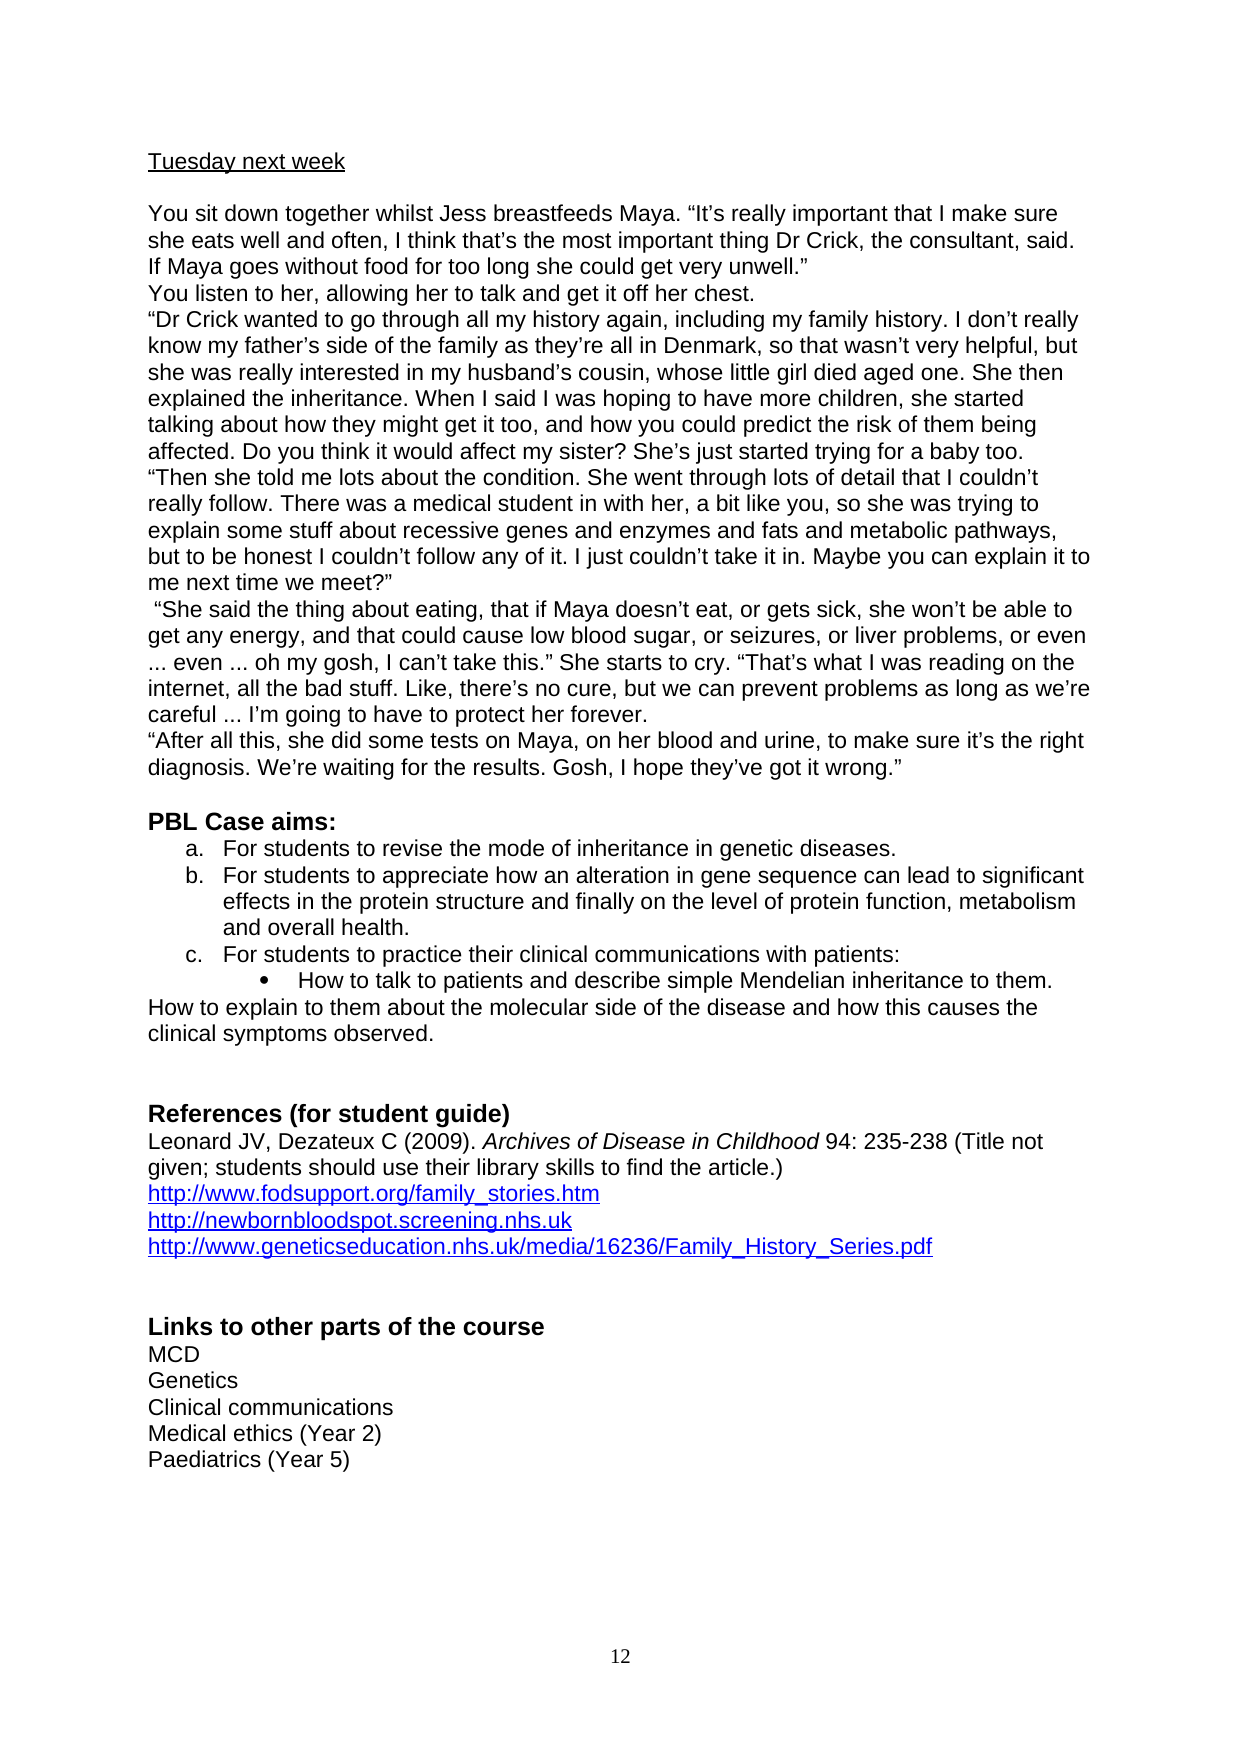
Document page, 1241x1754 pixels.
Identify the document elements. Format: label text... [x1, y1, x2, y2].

list For students to appreciate how an alteration in gene sequence can lead to significant effects in the protein structure and finally on the level of protein function, metabolism and overall health. [185, 862, 1092, 941]
text “After all this, she did some tests on Maya, on her blood and urine, to make sure it’s the right diagnosis. We’re waiting for the results. Gosh, I hope they’ve got it wrong.” [148, 727, 1092, 780]
list For students to revise the mode of inheritance in genetic diseases. [185, 835, 1092, 862]
list For students to practice their clinical communications with patients: [185, 941, 1092, 967]
text How to explain to them about the molecular side of the disease and how this causes the clinical symptoms observed. [148, 993, 1092, 1046]
text http://www.fodsupport.org/family_stories.htm [148, 1180, 1092, 1207]
text Paediatrics (Year 5) [148, 1446, 1092, 1473]
text MCD [148, 1341, 1092, 1367]
text Leonard JV, Dezateux C (2009). Archives of Disease in Childhood 94: 235-238 (Title not given; students should use their library skills to find the article.) [148, 1128, 1092, 1180]
text Tuesday next week [148, 148, 1092, 174]
text You sit down together whilst Jess breastfeeds Maya. “It’s really important that I make sure she eats well and often, I think that’s the most important thing Dr Crick, the consultant, said. If Maya goes without food for too long she could get very unwell.” [148, 200, 1092, 279]
text References (for student guide) [148, 1099, 1092, 1128]
text Genetics [148, 1367, 1092, 1393]
text PBL Case aims: [148, 807, 1092, 835]
text http://newbornbloodspot.screening.nhs.uk [148, 1207, 1092, 1233]
text Links to other parts of the course [148, 1312, 1092, 1341]
text http://www.geneticseducation.nhs.uk/media/16236/Family_History_Series.pdf [148, 1233, 1092, 1259]
text Medical ethics (Year 2) [148, 1420, 1092, 1446]
text “She said the thing about eating, that if Maya doesn’t eat, or gets sick, she won’t be able to get any energy, and that could cause low blood sugar, or seizures, or liver problems, or even ... even ... oh my gosh, I can’t take this.” She starts to cry. “That’s what I was reading on the internet, all the bad stuff. Like, there’s no cure, but we can prevent problems as long as we’re careful ... I’m going to have to protect her forever. [148, 596, 1092, 727]
text Clinical communications [148, 1393, 1092, 1420]
text “Then she told me lots about the condition. She went through lots of detail that I couldn’t really follow. There was a medical student in with her, a bit like you, so she was trying to explain some stuff about recessive genes and enzymes and fats and metabolic pathways, but to be honest I couldn’t follow any of it. I just couldn’t take it in. Maybe you can explain it to me next time we meet?” [148, 464, 1092, 596]
text You listen to her, allowing her to talk and get it off her chest. [148, 279, 1092, 306]
text “Dr Crick wanted to go through all my history again, including my family history. I don’t really know my father’s side of the family as they’re all in Denmark, so that wasn’t very helpful, but she was really interested in my husband’s cousin, whose little girl died aged one. She then explained the inheritance. When I said I was hoping to have more children, she started talking about how they might get it too, and how you could predict the risk of them being affected. Do you think it would affect my sister? She’s just started trying for a baby too. [148, 306, 1092, 464]
list How to talk to patients and describe simple Mendelian inheritance to them. [260, 967, 1092, 993]
